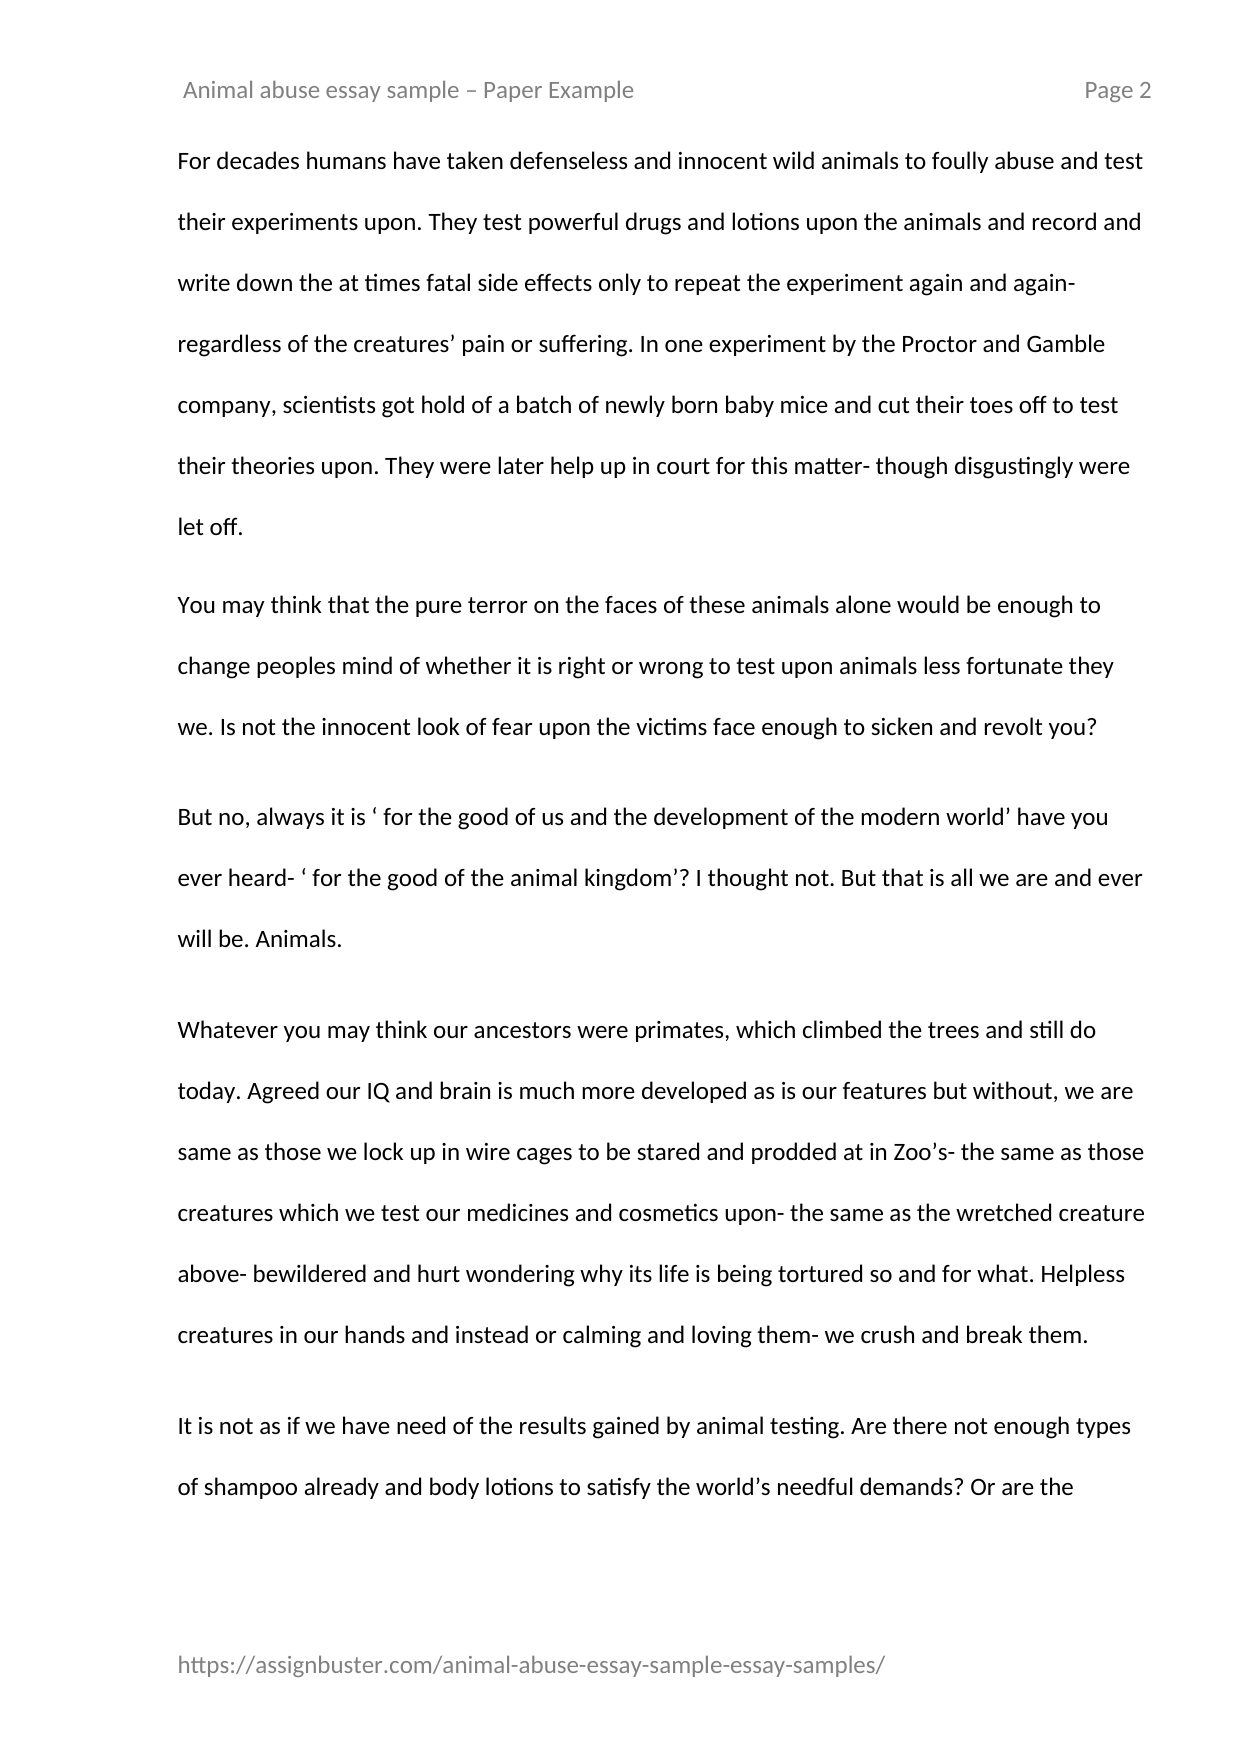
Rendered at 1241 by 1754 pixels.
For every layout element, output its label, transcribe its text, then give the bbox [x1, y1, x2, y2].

text Whatever you may think our ancestors were primates, which climbed the trees and still do today. Agreed our IQ and brain is much more developed as is our features but without, we are same as those we lock up in wire cages to be stared and prodded at in Zoo’s- the same as those creatures which we test our medicines and cosmetics upon- the same as the wretched creature above- bewildered and hurt wondering why its life is being tortured so and for what. Helpless creatures in our hands and instead or calming and loving them- we crush and break them. [177, 1014, 1152, 1350]
text For decades humans have taken defenseless and innocent wild animals to foully abuse and test their experiments upon. They test powerful drugs and lotions upon the animals and record and write down the at times fatal side effects only to repeat the experiment again and again- regardless of the creatures’ pain or suffering. In one experiment by the Proctor and Gamble company, scientists got hold of a batch of newly born baby mice and cut their toes off to test their theories upon. They were later help up in court for this matter- though disgustingly were let off. [177, 145, 1152, 542]
text But no, always it is ‘ for the good of us and the development of the modern world’ have you ever heard- ‘ for the good of the animal kingdom’? I thought not. But that is all we are and ever will be. Animals. [177, 802, 1152, 954]
text You may think that the pure terror on the faces of these animals alone would be enough to change peoples mind of whether it is right or wrong to test upon animals less fortunate they we. Is not the innocent look of fear upon the victims face enough to sicken and revolt you? [177, 589, 1152, 742]
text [177, 1410, 1152, 1501]
